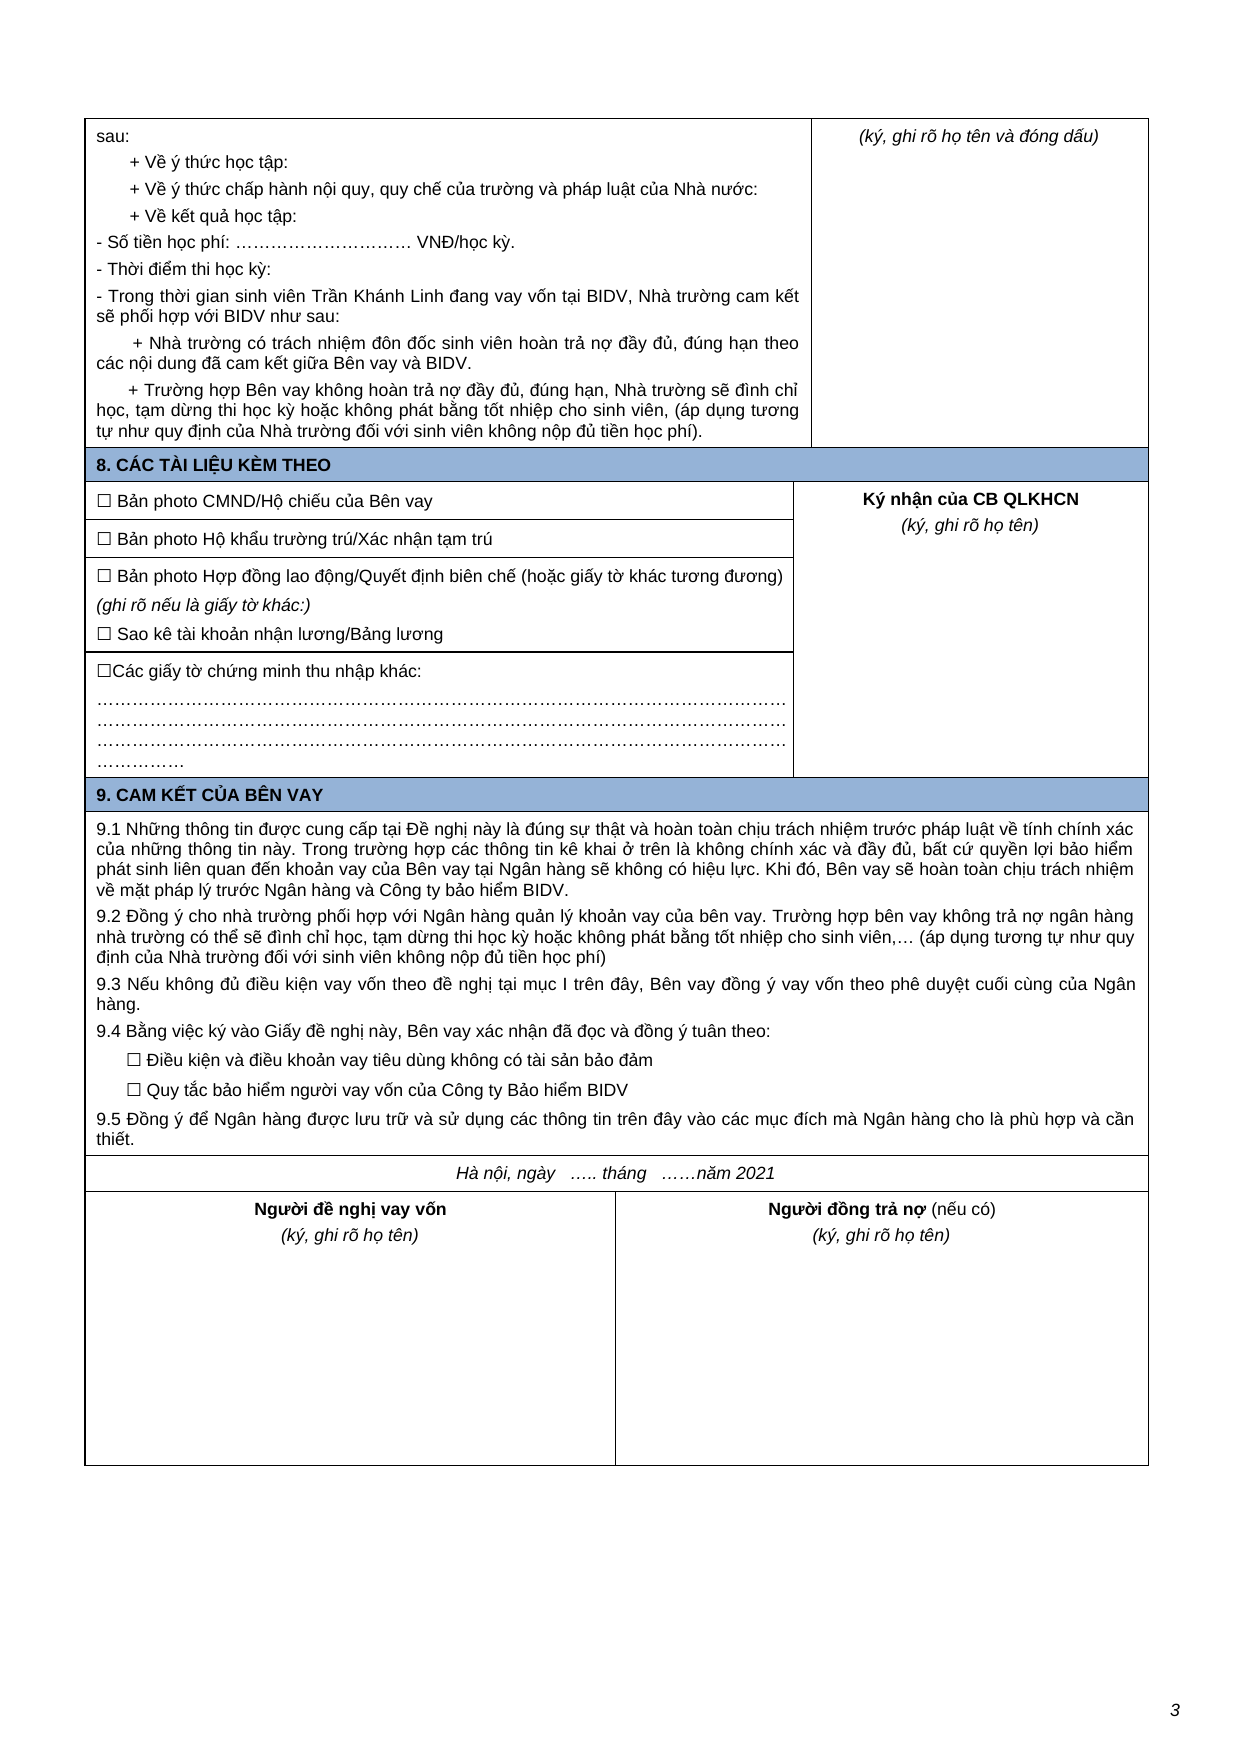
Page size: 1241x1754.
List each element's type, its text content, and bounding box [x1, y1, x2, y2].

table_cell ☐ Bản photo CMND/Hộ chiếu của Bên vay [86, 482, 793, 519]
table_cell ☐ Bản photo Hộ khẩu trường trú/Xác nhận tạm trú [86, 520, 793, 557]
table_cell Người đề nghị vay vốn (ký, ghi rõ họ tên) [86, 1192, 615, 1465]
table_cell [86, 119, 811, 447]
table_cell 8. CÁC TÀI LIỆU KÈM THEO [86, 448, 1148, 481]
table_cell Người đồng trả nợ (nếu có) (ký, ghi rõ họ tên) [616, 1192, 1148, 1465]
table_cell Các giấy tờ chứng minh thu nhập khác: …………………………………………………………………………………………………………………………………………………………………………………………………………………………………………………………………………………………………………………………………… [86, 653, 793, 777]
table_cell ☐ Bản photo Hợp đồng lao động/Quyết định biên chế (hoặc giấy tờ khác tương đương) (ghi rõ nếu là giấy tờ khác:) Sao kê tài khoản nhận lương/Bảng lương [86, 558, 793, 651]
table_cell Hà nội, ngày ….. tháng ……năm 2021 [86, 1156, 1148, 1191]
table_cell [812, 119, 1148, 447]
table_cell 9.1 Những thông tin được cung cấp tại Đề nghị này là đúng sự thật và hoàn toàn chịu trách nhiệm trước pháp luật về tính chính xác của những thông tin này. Trong trường hợp các thông tin kê khai ở trên là không chính xác và đầy đủ, bất cứ quyền lợi bảo hiểm phát sinh liên quan đến khoản vay của Bên vay tại Ngân hàng sẽ không có hiệu lực. Khi đó, Bên vay sẽ hoàn toàn chịu trách nhiệm về mặt pháp lý trước Ngân hàng và Công ty bảo hiểm BIDV. 9.2 Đồng ý cho nhà trường phối hợp với Ngân hàng quản lý khoản vay của bên vay. Trường hợp bên vay không trả nợ ngân hàng nhà trường có thể sẽ đình chỉ học, tạm dừng thi học kỳ hoặc không phát bằng tốt nhiệp cho sinh viên,… (áp dụng tương tự như quy định của Nhà trường đối với sinh viên không nộp đủ tiền học phí) 9.3 Nếu không đủ điều kiện vay vốn theo đề nghị tại mục I trên đây, Bên vay đồng ý vay vốn theo phê duyệt cuối cùng của Ngân hàng. 9.4 Bằng việc ký vào Giấy đề nghị này, Bên vay xác nhận đã đọc và đồng ý tuân theo: Điều kiện và điều khoản vay tiêu dùng không có tài sản bảo đảm Quy tắc bảo hiểm người vay vốn của Công ty Bảo hiểm BIDV 9.5 Đồng ý để Ngân hàng được lưu trữ và sử dụng các thông tin trên đây vào các mục đích mà Ngân hàng cho là phù hợp và cần thiết. [86, 812, 1148, 1155]
table_cell Ký nhận của CB QLKHCN (ký, ghi rõ họ tên) [794, 482, 1148, 777]
table_cell 9. CAM KẾT CỦA BÊN VAY [86, 778, 1148, 811]
